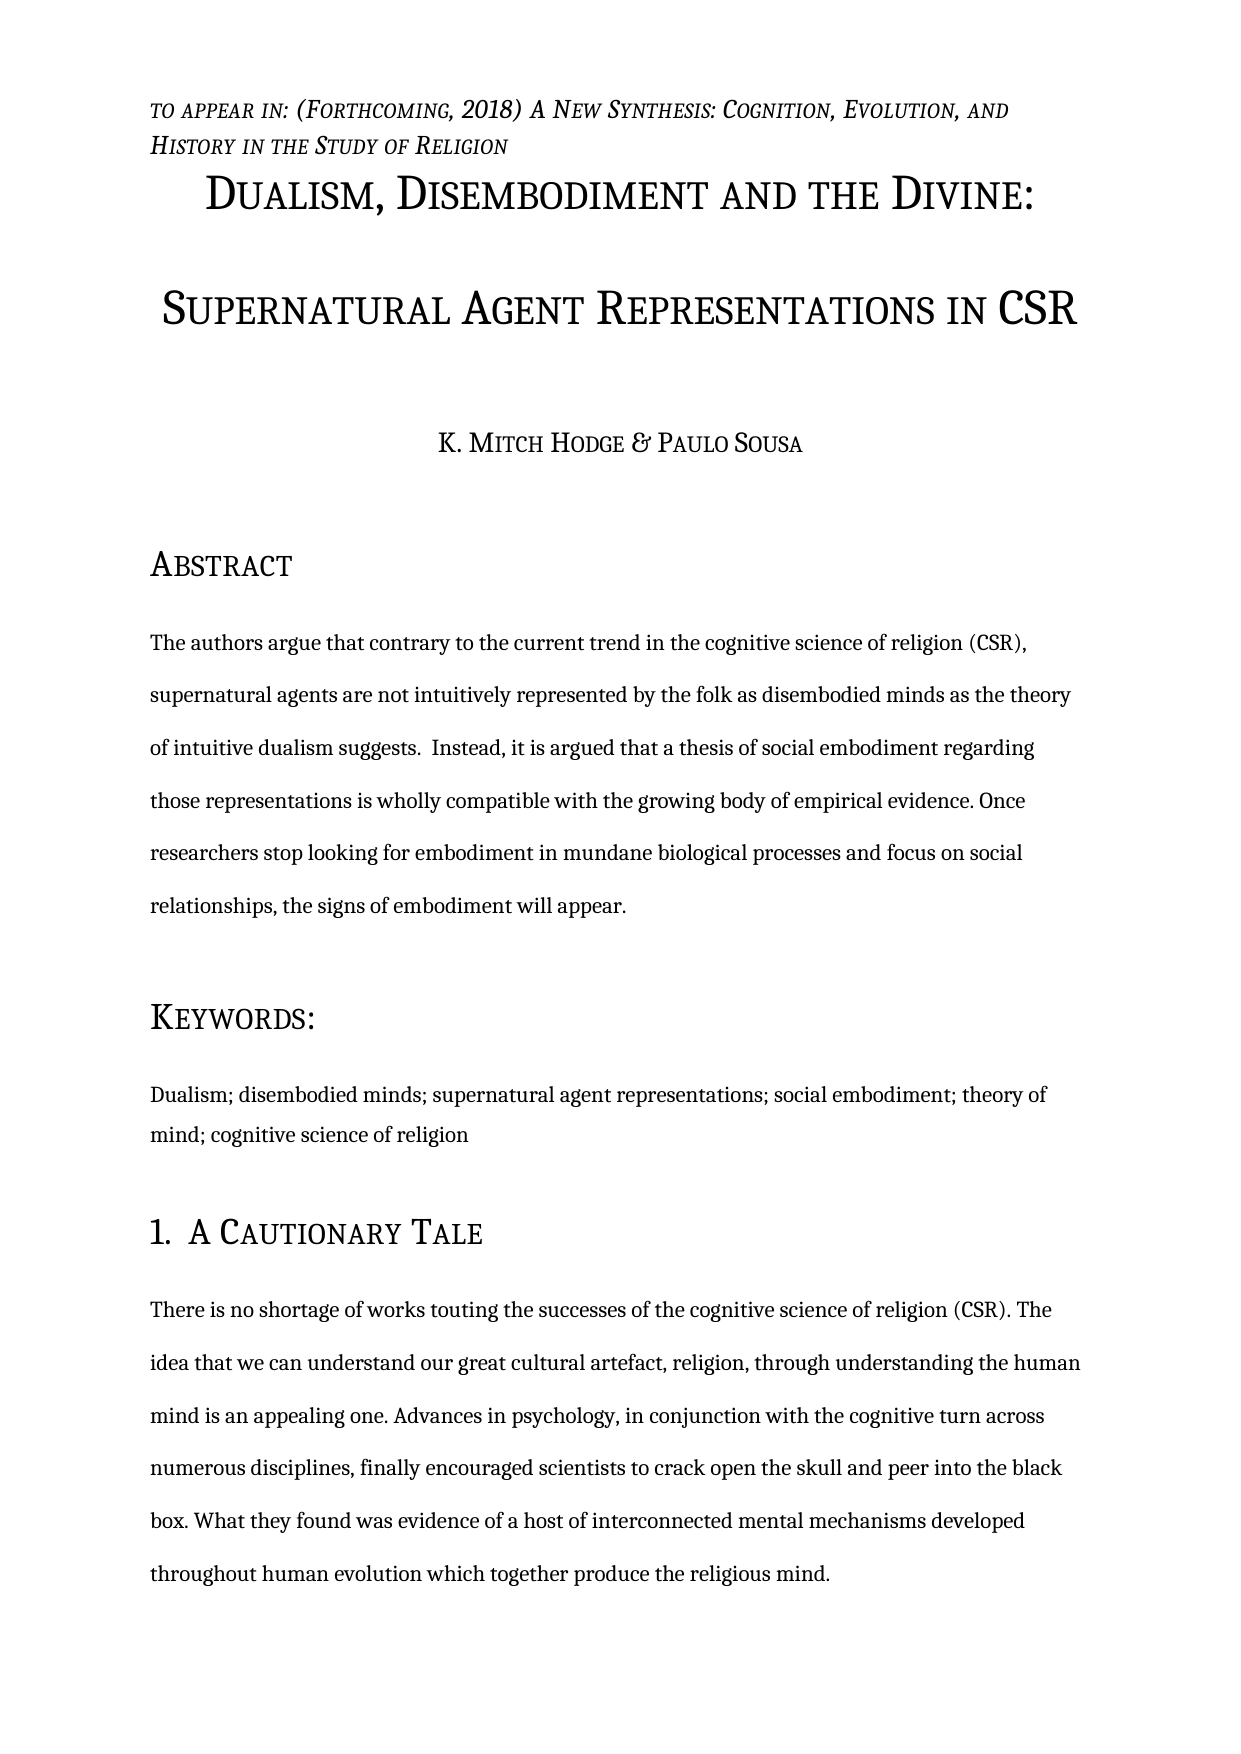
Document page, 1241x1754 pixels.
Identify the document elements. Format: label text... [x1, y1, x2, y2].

subtitle A Cautionary Tale [150, 1211, 1090, 1254]
title Dualism, Disembodiment and the Divine: Supernatural Agent Representations in CSR [150, 165, 1090, 337]
subtitle K. Mitch Hodge & Paulo Sousa [150, 426, 1090, 459]
text The authors argue that contrary to the current trend in the cognitive science of religion (CSR), supernatural agents are not intuitively represented by the folk as disembodied minds as the theory of intuitive dualism suggests. Instead, it is argued that a thesis of social embodiment regarding those representations is wholly compatible with the growing body of empirical evidence. Once researchers stop looking for embodiment in mundane biological processes and focus on social relationships, the signs of embodiment will appear. [150, 629, 1090, 919]
text There is no shortage of works touting the successes of the cognitive science of religion (CSR). The idea that we can understand our great cultural artefact, religion, through understanding the human mind is an appealing one. Advances in psychology, in conjunction with the cognitive turn across numerous disciplines, finally encouraged scientists to crack open the skull and peer into the black box. What they found was evidence of a host of interconnected mental mechanisms developed throughout human evolution which together produce the religious mind. [150, 1297, 1090, 1587]
text Dualism; disembodied minds; supernatural agent representations; social embodiment; theory of mind; cognitive science of religion [150, 1082, 1090, 1148]
subtitle Abstract [150, 543, 1090, 586]
subtitle Keywords: [150, 996, 1090, 1039]
